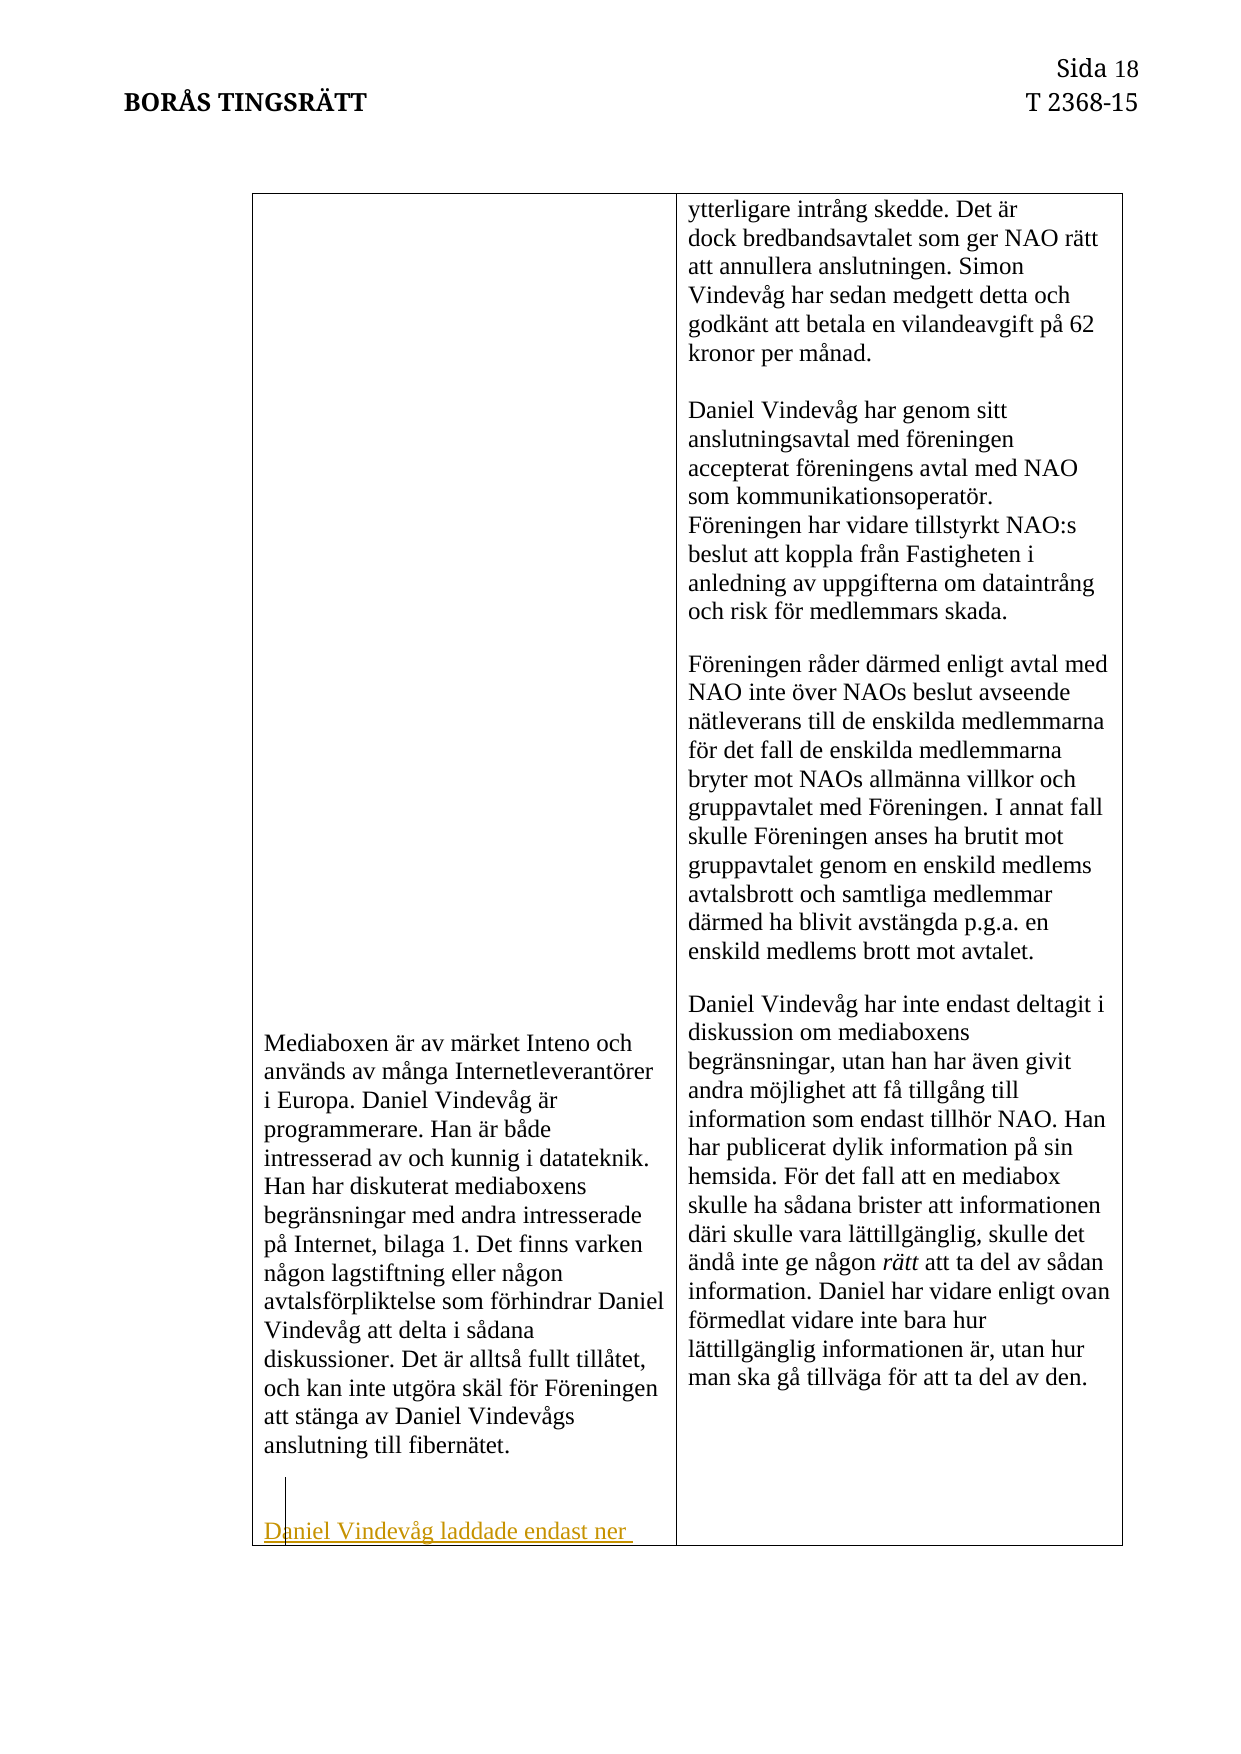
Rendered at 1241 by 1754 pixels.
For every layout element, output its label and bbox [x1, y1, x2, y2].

table_cell [677, 194, 1122, 1545]
table_cell [253, 194, 676, 1545]
